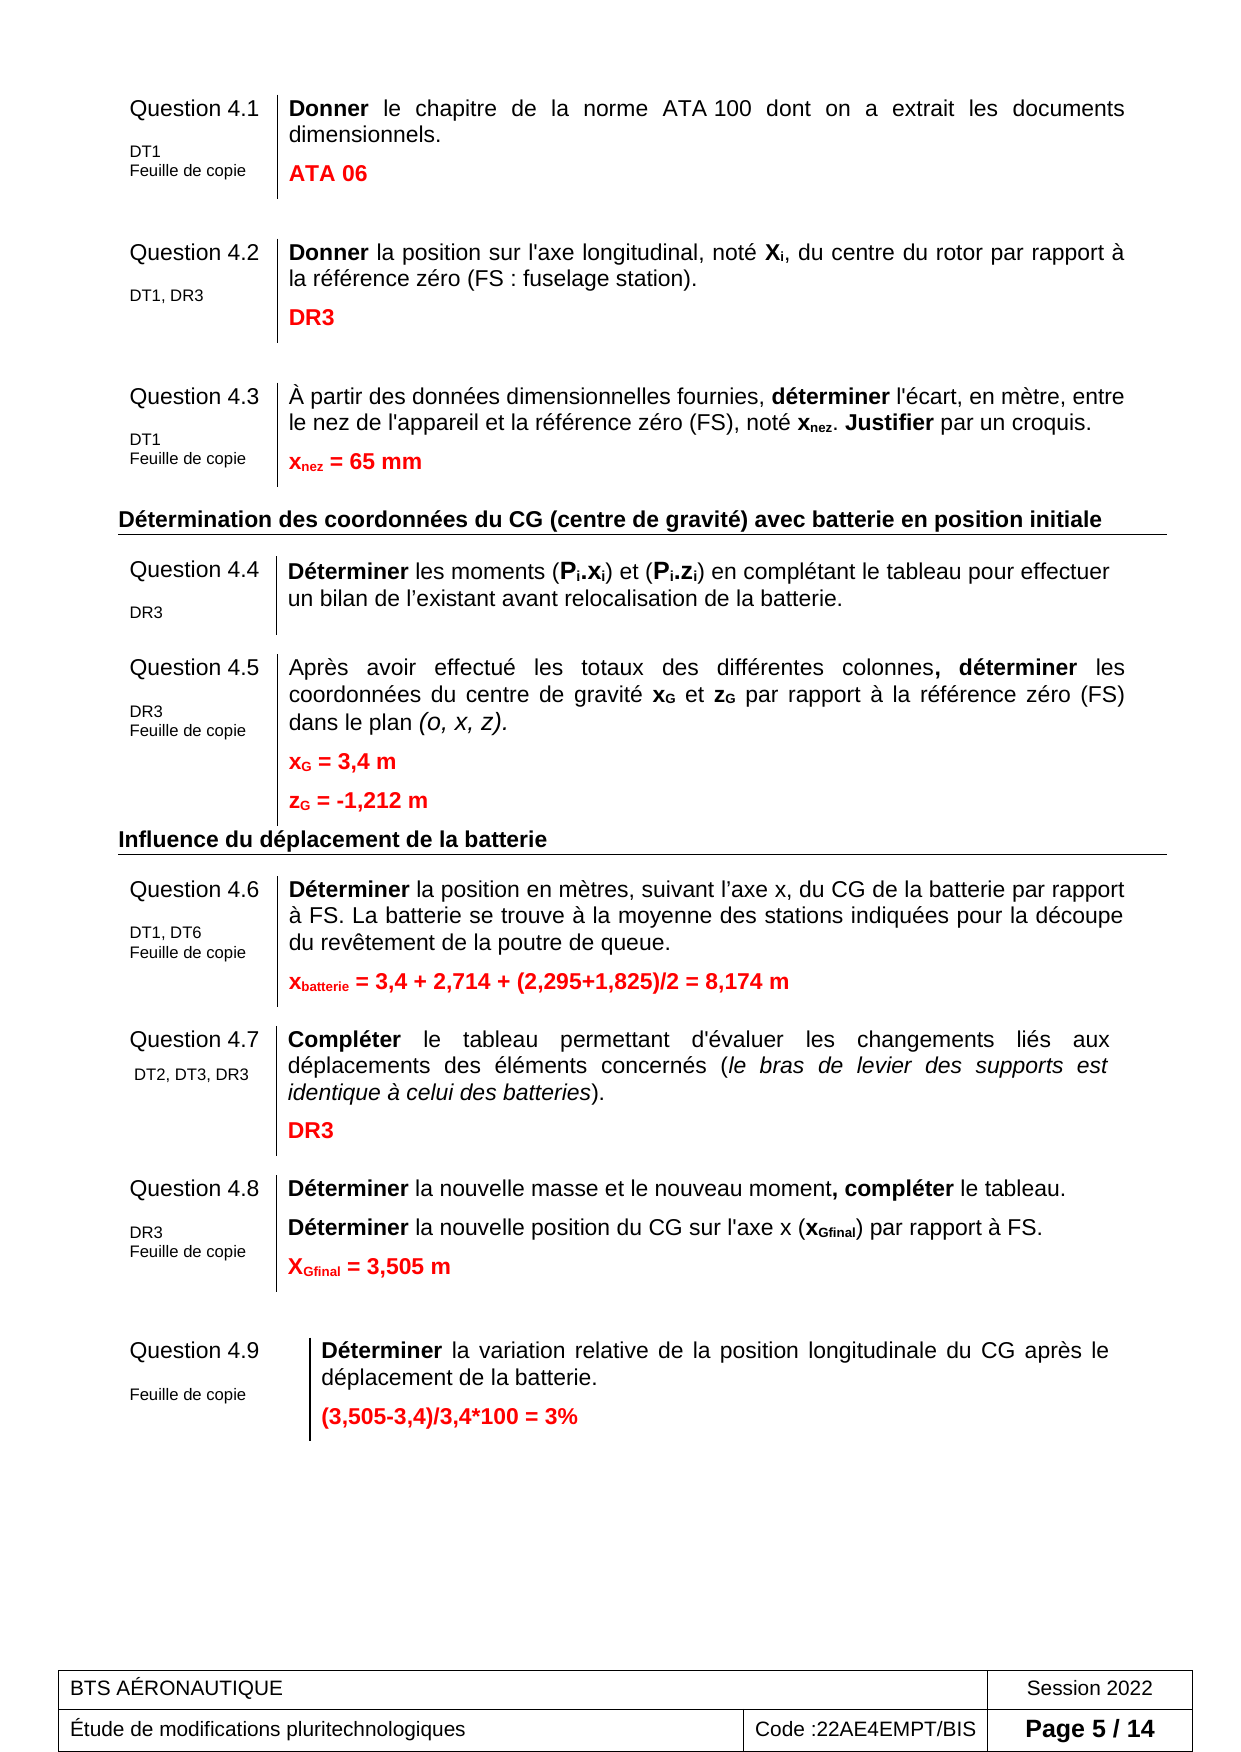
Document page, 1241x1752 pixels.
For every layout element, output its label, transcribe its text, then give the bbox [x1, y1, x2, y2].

table_header Question 4.4 DR3 [118, 556, 276, 635]
table_header Déterminer la variation relative de la position longitudinale du CG après le déplacement de la batterie. (3,505-3,4)/3,4*100 = 3% [311, 1338, 1122, 1441]
table_cell DT1, DT6 Feuille de copie [118, 923, 277, 1007]
table_cell DR3 Feuille de copie [118, 1223, 276, 1292]
table_header Donner la position sur l'axe longitudinal, noté Xi, du centre du rotor par rapport à la référence zéro (FS : fuselage station). DR3 [278, 239, 1136, 343]
table_header Question 4.6 [118, 876, 277, 923]
table_header Donner le chapitre de la norme ATA 100 dont on a extrait les documents dimensionnels. ATA 06 [278, 95, 1136, 198]
text Influence du déplacement de la batterie [118, 826, 1167, 854]
table_header Question 4.1 [118, 95, 277, 142]
table_header Question 4.7 DT2, DT3, DR3 [118, 1026, 276, 1156]
table_header Après avoir effectué les totaux des différentes colonnes, déterminer les coordonnées du centre de gravité xG et zG par rapport à la référence zéro (FS) dans le plan (o, x, z). xG = 3,4 m zG = -1,212 m [278, 654, 1136, 826]
table_header Question 4.9 [118, 1338, 309, 1384]
table_cell DT1 Feuille de copie [118, 430, 277, 487]
table_header À partir des données dimensionnelles fournies, déterminer l'écart, en mètre, entre le nez de l'appareil et la référence zéro (FS), noté xnez. Justifier par un croquis. xnez = 65 mm [278, 383, 1136, 487]
table_header Déterminer la position en mètres, suivant l’axe x, du CG de la batterie par rapport à FS. La batterie se trouve à la moyenne des stations indiquées pour la découpe du revêtement de la poutre de queue. xbatterie = 3,4 + 2,714 + (2,295+1,825)/2 = 8,174 m [278, 876, 1136, 1007]
table_header Question 4.5 [118, 654, 277, 701]
table_header Déterminer les moments (Pi.xi) et (Pi.zi) en complétant le tableau pour effectuer un bilan de l’existant avant relocalisation de la batterie. [277, 556, 1122, 635]
table_header Question 4.3 [118, 383, 277, 430]
text Détermination des coordonnées du CG (centre de gravité) avec batterie en position initiale [118, 506, 1167, 534]
table_cell DT1, DR3 [118, 286, 277, 343]
table_cell Feuille de copie [118, 1385, 309, 1441]
table_header Déterminer la nouvelle masse et le nouveau moment, compléter le tableau. Déterminer la nouvelle position du CG sur l'axe x (xGfinal) par rapport à FS. XGfinal = 3,505 m [277, 1175, 1122, 1292]
table_header Question 4.8 [118, 1175, 276, 1222]
table_cell DT1 Feuille de copie [118, 142, 277, 198]
table_header Compléter le tableau permettant d'évaluer les changements liés aux déplacements des éléments concernés (le bras de levier des supports est identique à celui des batteries). DR3 [277, 1026, 1122, 1156]
table_header Question 4.2 [118, 239, 277, 286]
table_cell DR3 Feuille de copie [118, 701, 277, 826]
